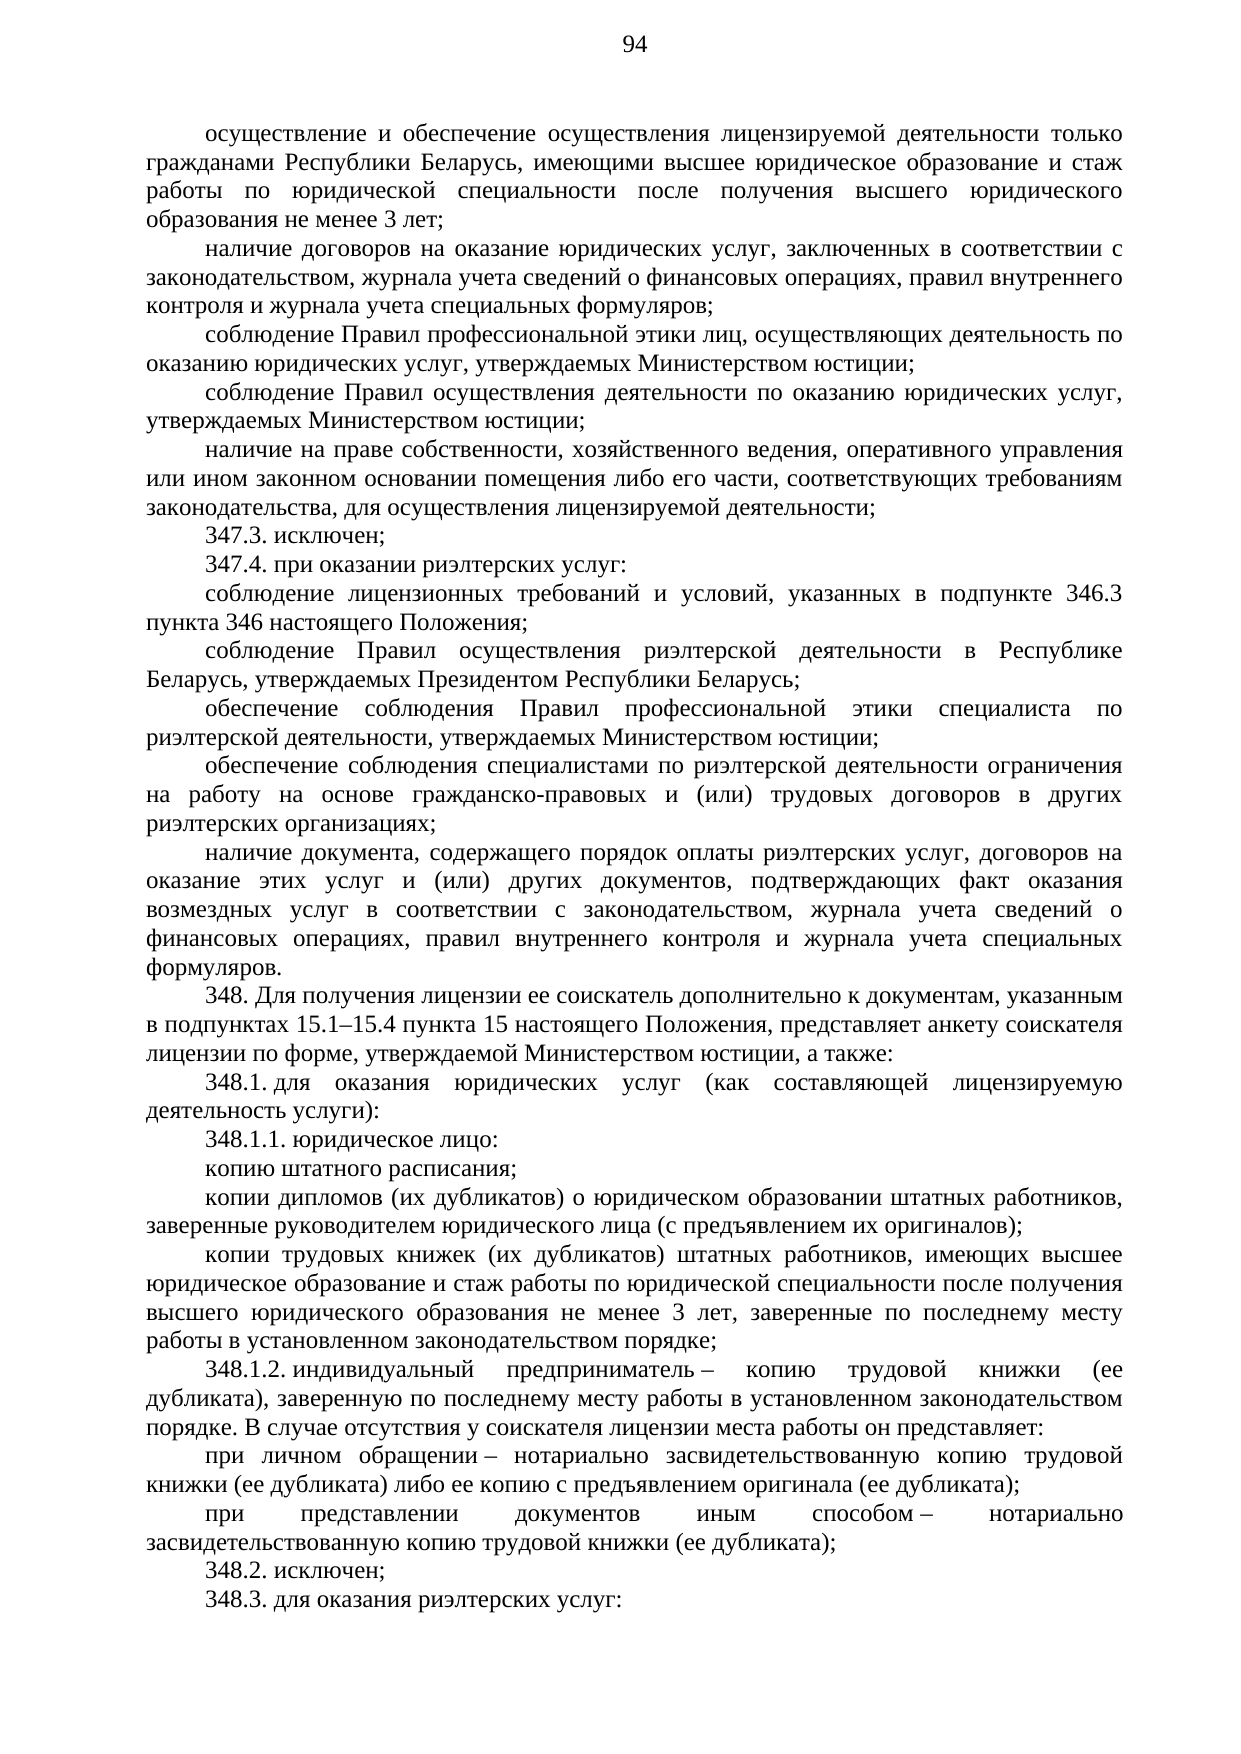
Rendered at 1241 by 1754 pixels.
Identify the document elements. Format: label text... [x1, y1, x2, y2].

text копии дипломов (их дубликатов) о юридическом образовании штатных работников, заверенные руководителем юридического лица (с предъявлением их оригиналов); [146, 1182, 1123, 1239]
text наличие договоров на оказание юридических услуг, заключенных в соответствии с законодательством, журнала учета сведений о финансовых операциях, правил внутреннего контроля и журнала учета специальных формуляров; [146, 233, 1123, 319]
text 347.3. исключен; [146, 521, 1123, 549]
text копии трудовых книжек (их дубликатов) штатных работников, имеющих высшее юридическое образование и стаж работы по юридической специальности после получения высшего юридического образования не менее 3 лет, заверенные по последнему месту работы в установленном законодательством порядке; [146, 1239, 1123, 1354]
text копию штатного расписания; [146, 1153, 1123, 1182]
text 348.1.1. юридическое лицо: [146, 1124, 1123, 1153]
text 348.1.2. индивидуальный предприниматель – копию трудовой книжки (ее дубликата), заверенную по последнему месту работы в установленном законодательством порядке. В случае отсутствия у соискателя лицензии места работы он представляет: [146, 1354, 1123, 1441]
text 348.3. для оказания риэлтерских услуг: [146, 1584, 1123, 1613]
text наличие на праве собственности, хозяйственного ведения, оперативного управления или ином законном основании помещения либо его части, соответствующих требованиям законодательства, для осуществления лицензируемой деятельности; [146, 434, 1123, 521]
text при личном обращении – нотариально засвидетельствованную копию трудовой книжки (ее дубликата) либо ее копию с предъявлением оригинала (ее дубликата); [146, 1441, 1123, 1498]
text 348.2. исключен; [146, 1556, 1123, 1584]
text осуществление и обеспечение осуществления лицензируемой деятельности только гражданами Республики Беларусь, имеющими высшее юридическое образование и стаж работы по юридической специальности после получения высшего юридического образования не менее 3 лет; [146, 118, 1123, 233]
text 348. Для получения лицензии ее соискатель дополнительно к документам, указанным в подпунктах 15.1–15.4 пункта 15 настоящего Положения, представляет анкету соискателя лицензии по форме, утверждаемой Министерством юстиции, а также: [146, 981, 1123, 1067]
text соблюдение Правил осуществления риэлтерской деятельности в Республике Беларусь, утверждаемых Президентом Республики Беларусь; [146, 636, 1123, 693]
text при представлении документов иным способом – нотариально засвидетельствованную копию трудовой книжки (ее дубликата); [146, 1498, 1123, 1556]
text обеспечение соблюдения Правил профессиональной этики специалиста по риэлтерской деятельности, утверждаемых Министерством юстиции; [146, 693, 1123, 751]
text соблюдение Правил профессиональной этики лиц, осуществляющих деятельность по оказанию юридических услуг, утверждаемых Министерством юстиции; [146, 319, 1123, 377]
text 348.1. для оказания юридических услуг (как составляющей лицензируемую деятельность услуги): [146, 1067, 1123, 1124]
text соблюдение лицензионных требований и условий, указанных в подпункте 346.3 пункта 346 настоящего Положения; [146, 578, 1123, 636]
text 347.4. при оказании риэлтерских услуг: [146, 549, 1123, 578]
text наличие документа, содержащего порядок оплаты риэлтерских услуг, договоров на оказание этих услуг и (или) других документов, подтверждающих факт оказания возмездных услуг в соответствии с законодательством, журнала учета сведений о финансовых операциях, правил внутреннего контроля и журнала учета специальных формуляров. [146, 837, 1123, 981]
text обеспечение соблюдения специалистами по риэлтерской деятельности ограничения на работу на основе гражданско-правовых и (или) трудовых договоров в других риэлтерских организациях; [146, 751, 1123, 837]
text соблюдение Правил осуществления деятельности по оказанию юридических услуг, утверждаемых Министерством юстиции; [146, 377, 1123, 434]
